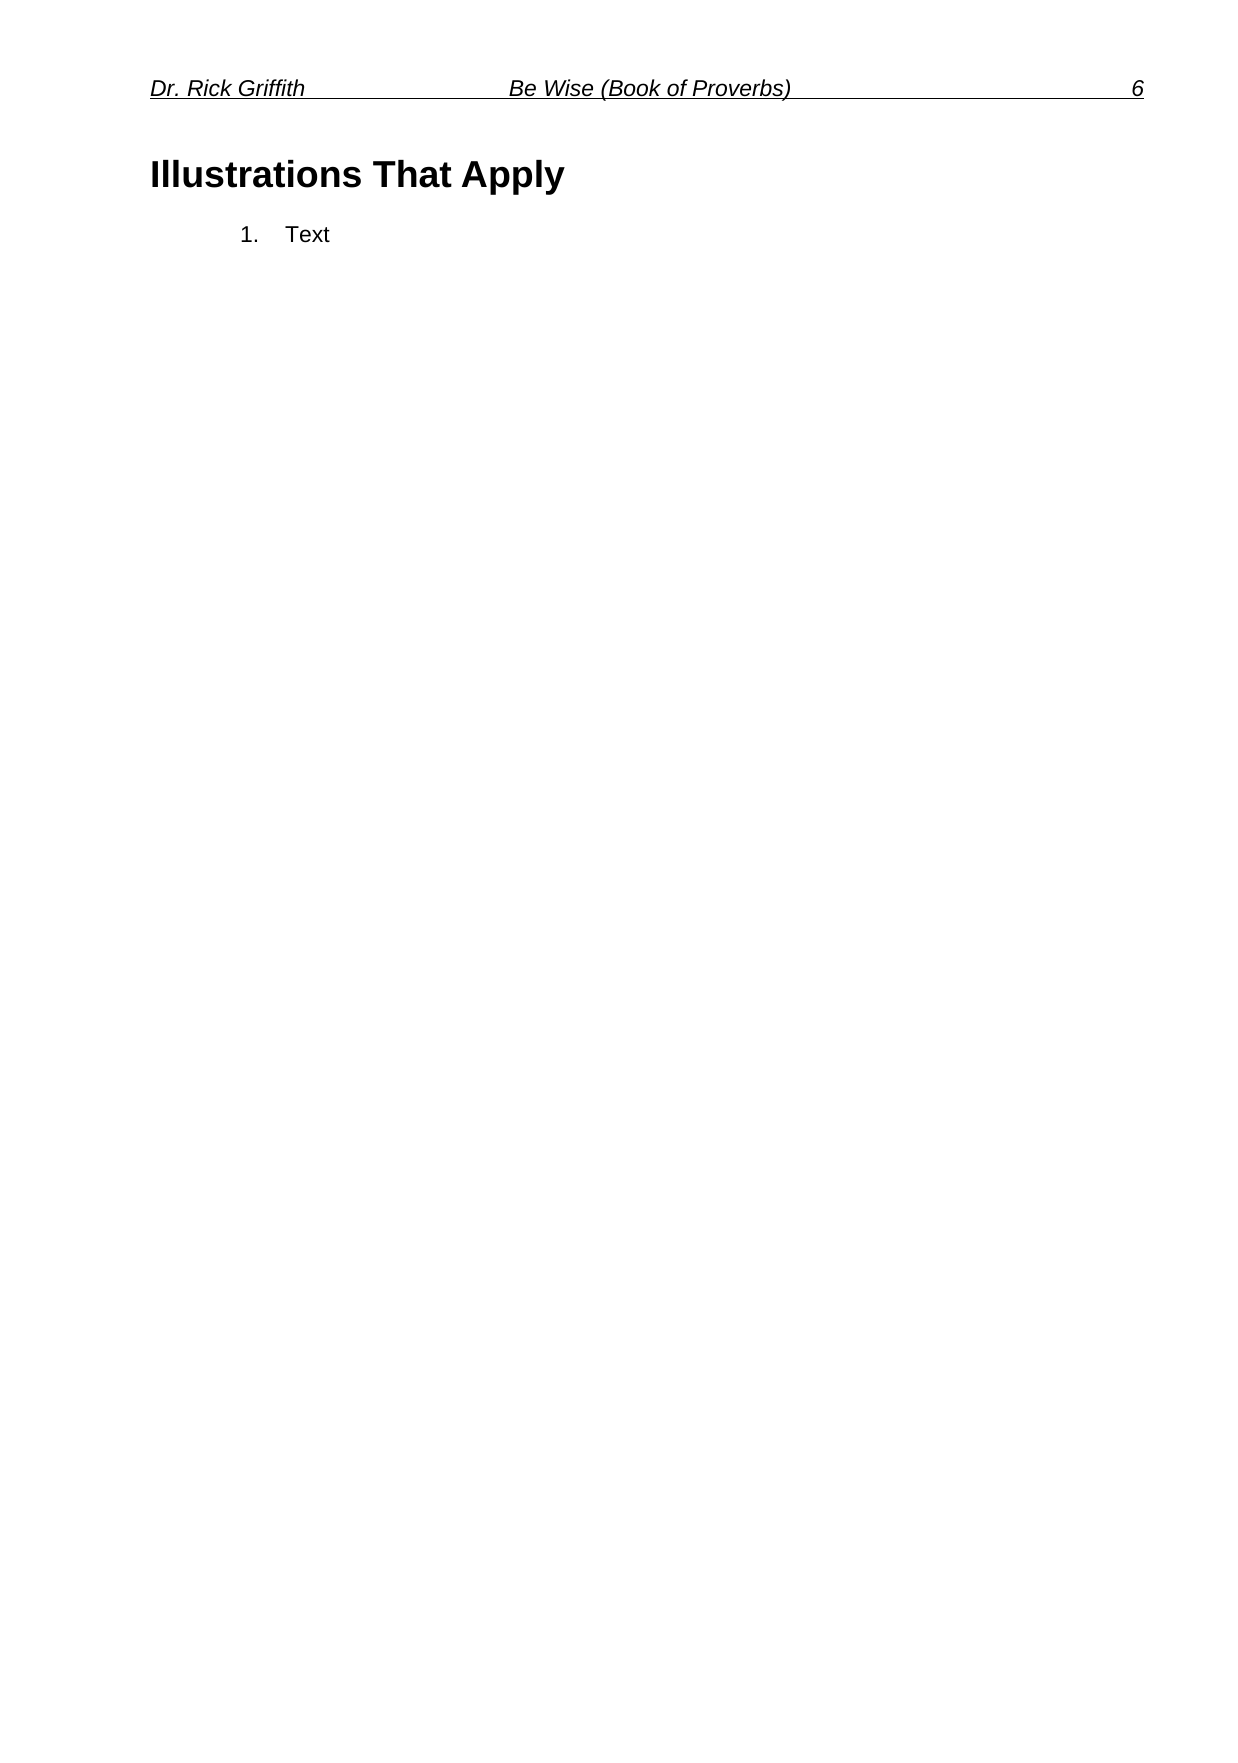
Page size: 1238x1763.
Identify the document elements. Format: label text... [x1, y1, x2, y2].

subtitle Illustrations That Apply [150, 153, 1144, 196]
subtitle Text [240, 221, 1144, 247]
